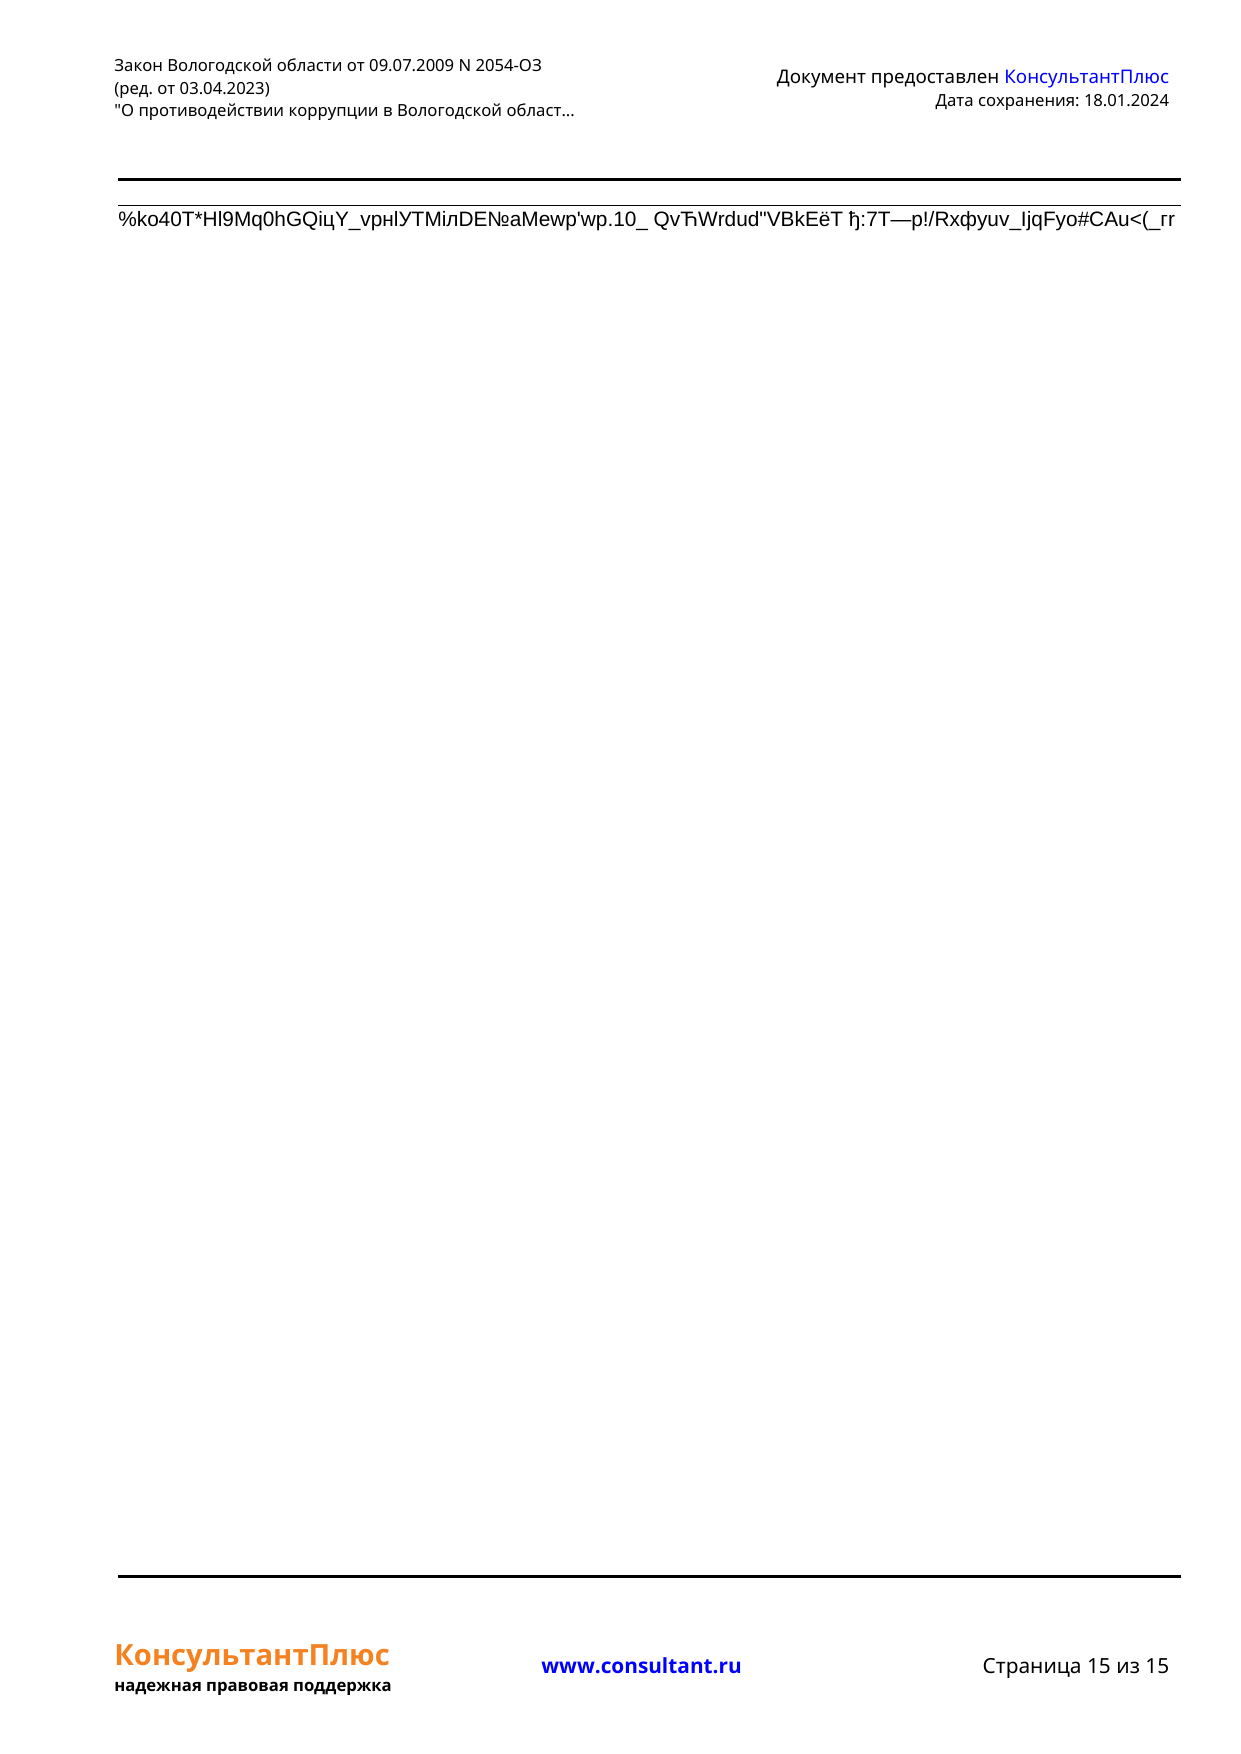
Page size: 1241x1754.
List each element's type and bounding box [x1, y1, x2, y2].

text [118, 206, 1181, 230]
